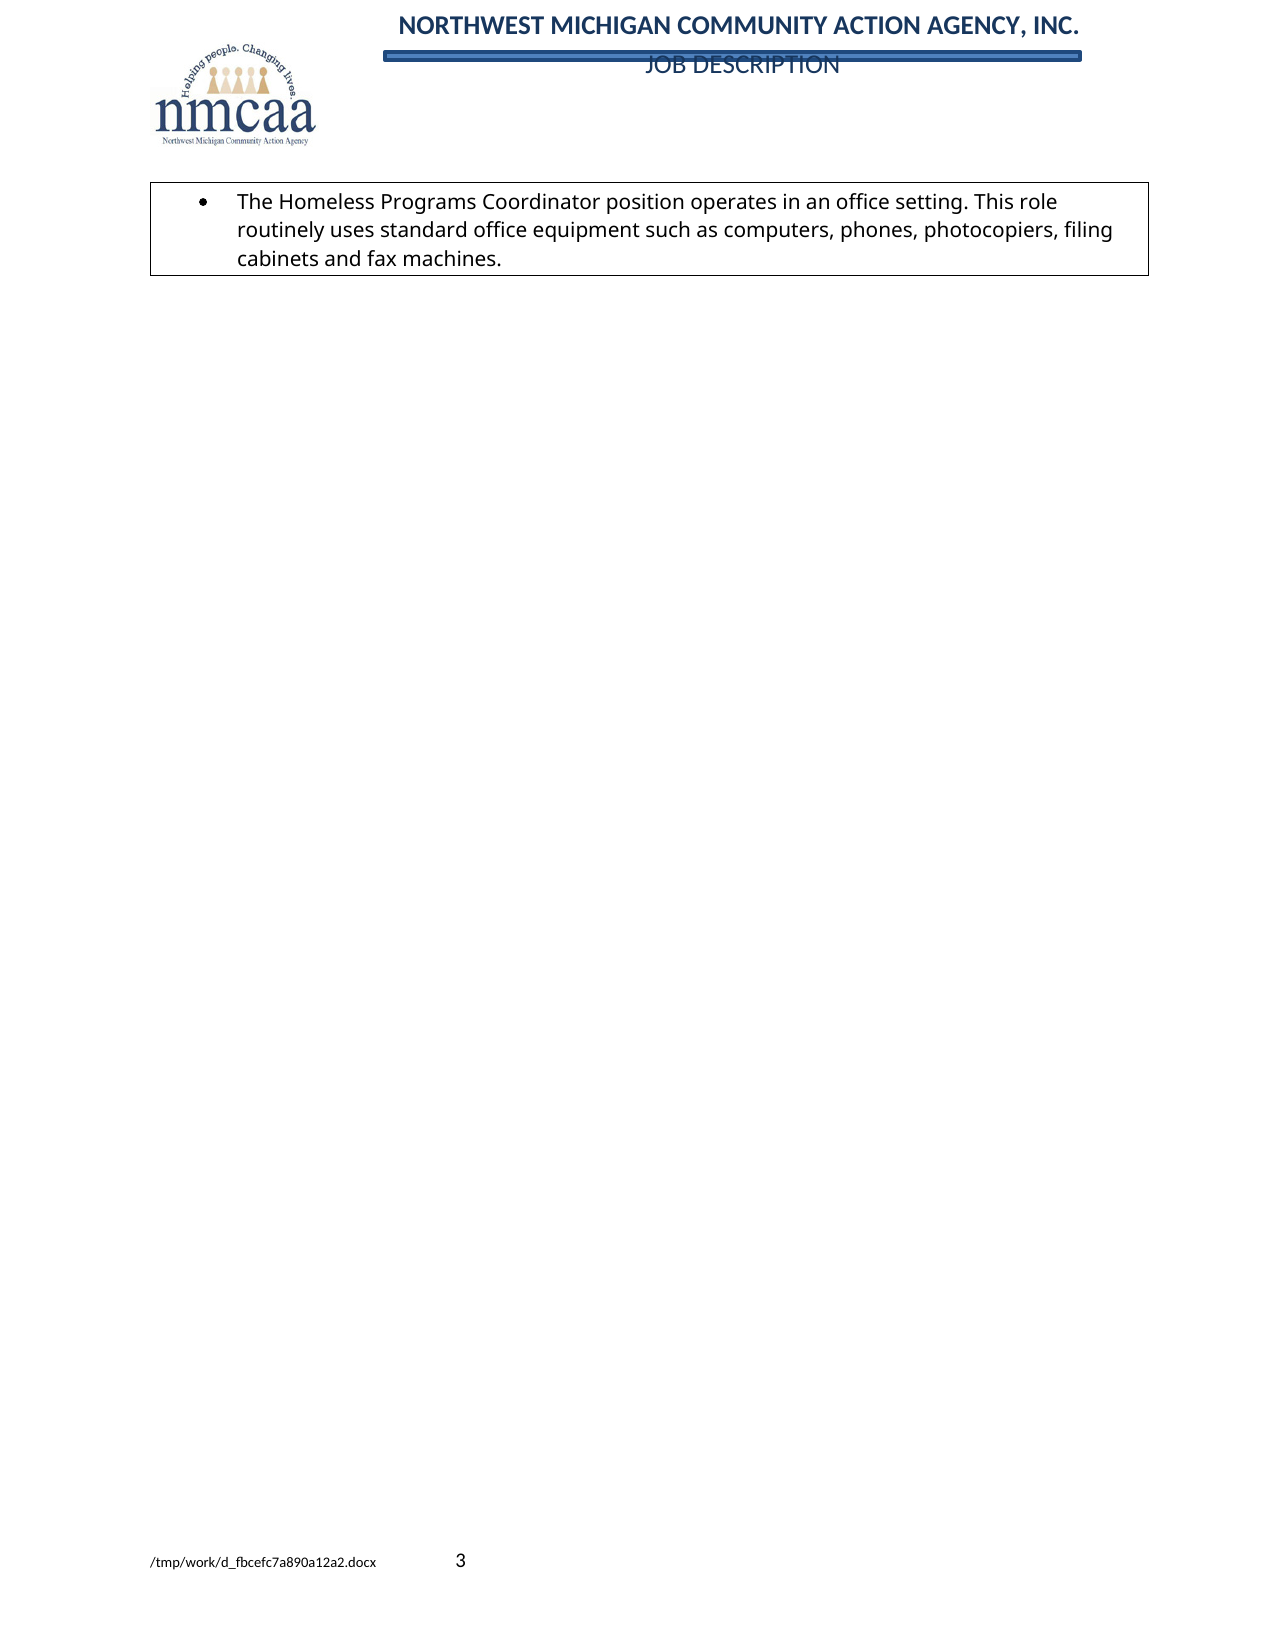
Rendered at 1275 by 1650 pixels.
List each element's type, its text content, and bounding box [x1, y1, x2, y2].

picture [150, 34, 319, 150]
